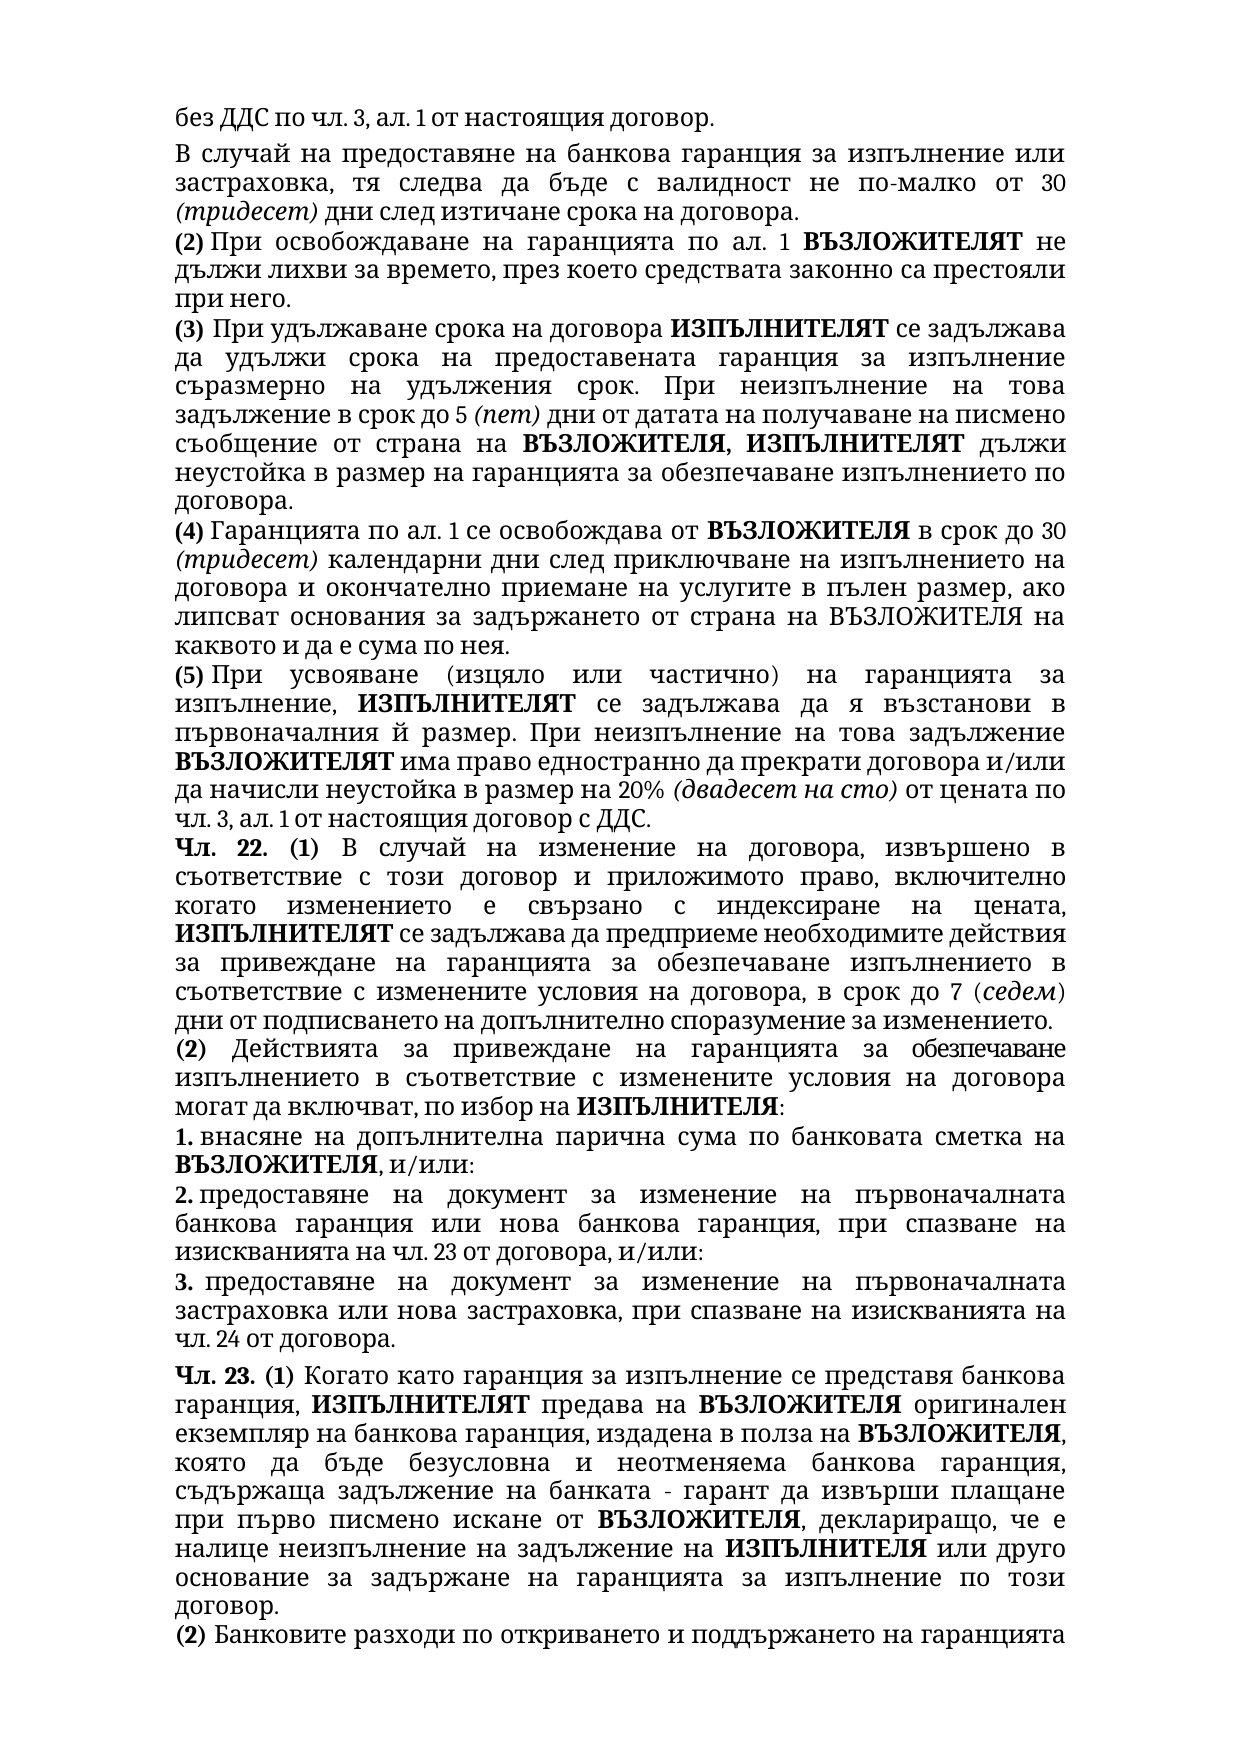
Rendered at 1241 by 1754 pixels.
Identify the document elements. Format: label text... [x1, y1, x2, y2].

list При удължаване срока на договора ИЗПЪЛНИТЕЛЯТ се задължава да удължи срока на предоставената гаранция за изпълнение съразмерно на удължения срок. При неизпълнение на това задължение в срок до 5 (пет) дни от датата на получаване на писмено съобщение от страна на ВЪЗЛОЖИТЕЛЯ, ИЗПЪЛНИТЕЛЯТ дължи неустойка в размер на гаранцията за обезпечаване изпълнението по договора. [174, 314, 1066, 516]
list предоставяне на документ за изменение на първоначалната застраховка или нова застраховка, при спазване на изискванията на чл. 24 от договора. [174, 1267, 1066, 1354]
list При освобождаване на гаранцията по ал. 1 ВЪЗЛОЖИТЕЛЯТ не дължи лихви за времето, през което средствата законно са престояли при него. [174, 227, 1066, 314]
text (2) Действията за привеждане на гаранцията за обезпечаване изпълнението в съответствие с изменените условия на договора могат да включват, по избор на ИЗПЪЛНИТЕЛЯ: [174, 1035, 1066, 1122]
list При усвояване (изцяло или частично) на гаранцията за изпълнение, ИЗПЪЛНИТЕЛЯТ се задължава да я възстанови в първоначалния й размер. При неизпълнение на това задължение ВЪЗЛОЖИТЕЛЯТ има право едностранно да прекрати договора и/или да начисли неустойка в размер на 20% (двадесет на сто) от цената по чл. 3, ал. 1 от настоящия договор с ДДС. [174, 661, 1066, 834]
list Гаранцията по ал. 1 се освобождава от ВЪЗЛОЖИТЕЛЯ в срок до 30 (тридесет) календарни дни след приключване на изпълнението на договора и окончателно приемане на услугите в пълен размер, ако липсват основания за задържането от страна на ВЪЗЛОЖИТЕЛЯ на каквото и да е сума по нея. [174, 516, 1066, 661]
text Чл. 22. (1) В случай на изменение на договора, извършено в съответствие с този договор и приложимото право, включително когато изменението е свързано с индексиране на цената, ИЗПЪЛНИТЕЛЯТ се задължава да предприеме необходимите действия за привеждане на гаранцията за обезпечаване изпълнението в съответствие с изменените условия на договора, в срок до 7 (седем) дни от подписването на допълнително споразумение за изменението. [174, 834, 1066, 1035]
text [174, 103, 1066, 132]
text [174, 1621, 1066, 1650]
list предоставяне на документ за изменение на първоначалната банкова гаранция или нова банкова гаранция, при спазване на изискванията на чл. 23 от договора, и/или: [174, 1180, 1066, 1267]
list внасяне на допълнителна парична сума по банковата сметка на ВЪЗЛОЖИТЕЛЯ, и/или: [174, 1122, 1066, 1180]
text Чл. 23. (1) Когато като гаранция за изпълнение се представя банкова гаранция, ИЗПЪЛНИТЕЛЯТ предава на ВЪЗЛОЖИТЕЛЯ оригинален екземпляр на банкова гаранция, издадена в полза на ВЪЗЛОЖИТЕЛЯ, която да бъде безусловна и неотменяема банкова гаранция, съдържаща задължение на банката - гарант да извърши плащане при първо писмено искане от ВЪЗЛОЖИТЕЛЯ, деклариращо, че е налице неизпълнение на задължение на ИЗПЪЛНИТЕЛЯ или друго основание за задържане на гаранцията за изпълнение по този договор. [174, 1362, 1066, 1621]
text В случай на предоставяне на банкова гаранция за изпълнение или застраховка, тя следва да бъде с валидност не по-малко от 30 (тридесет) дни след изтичане срока на договора. [174, 140, 1066, 227]
